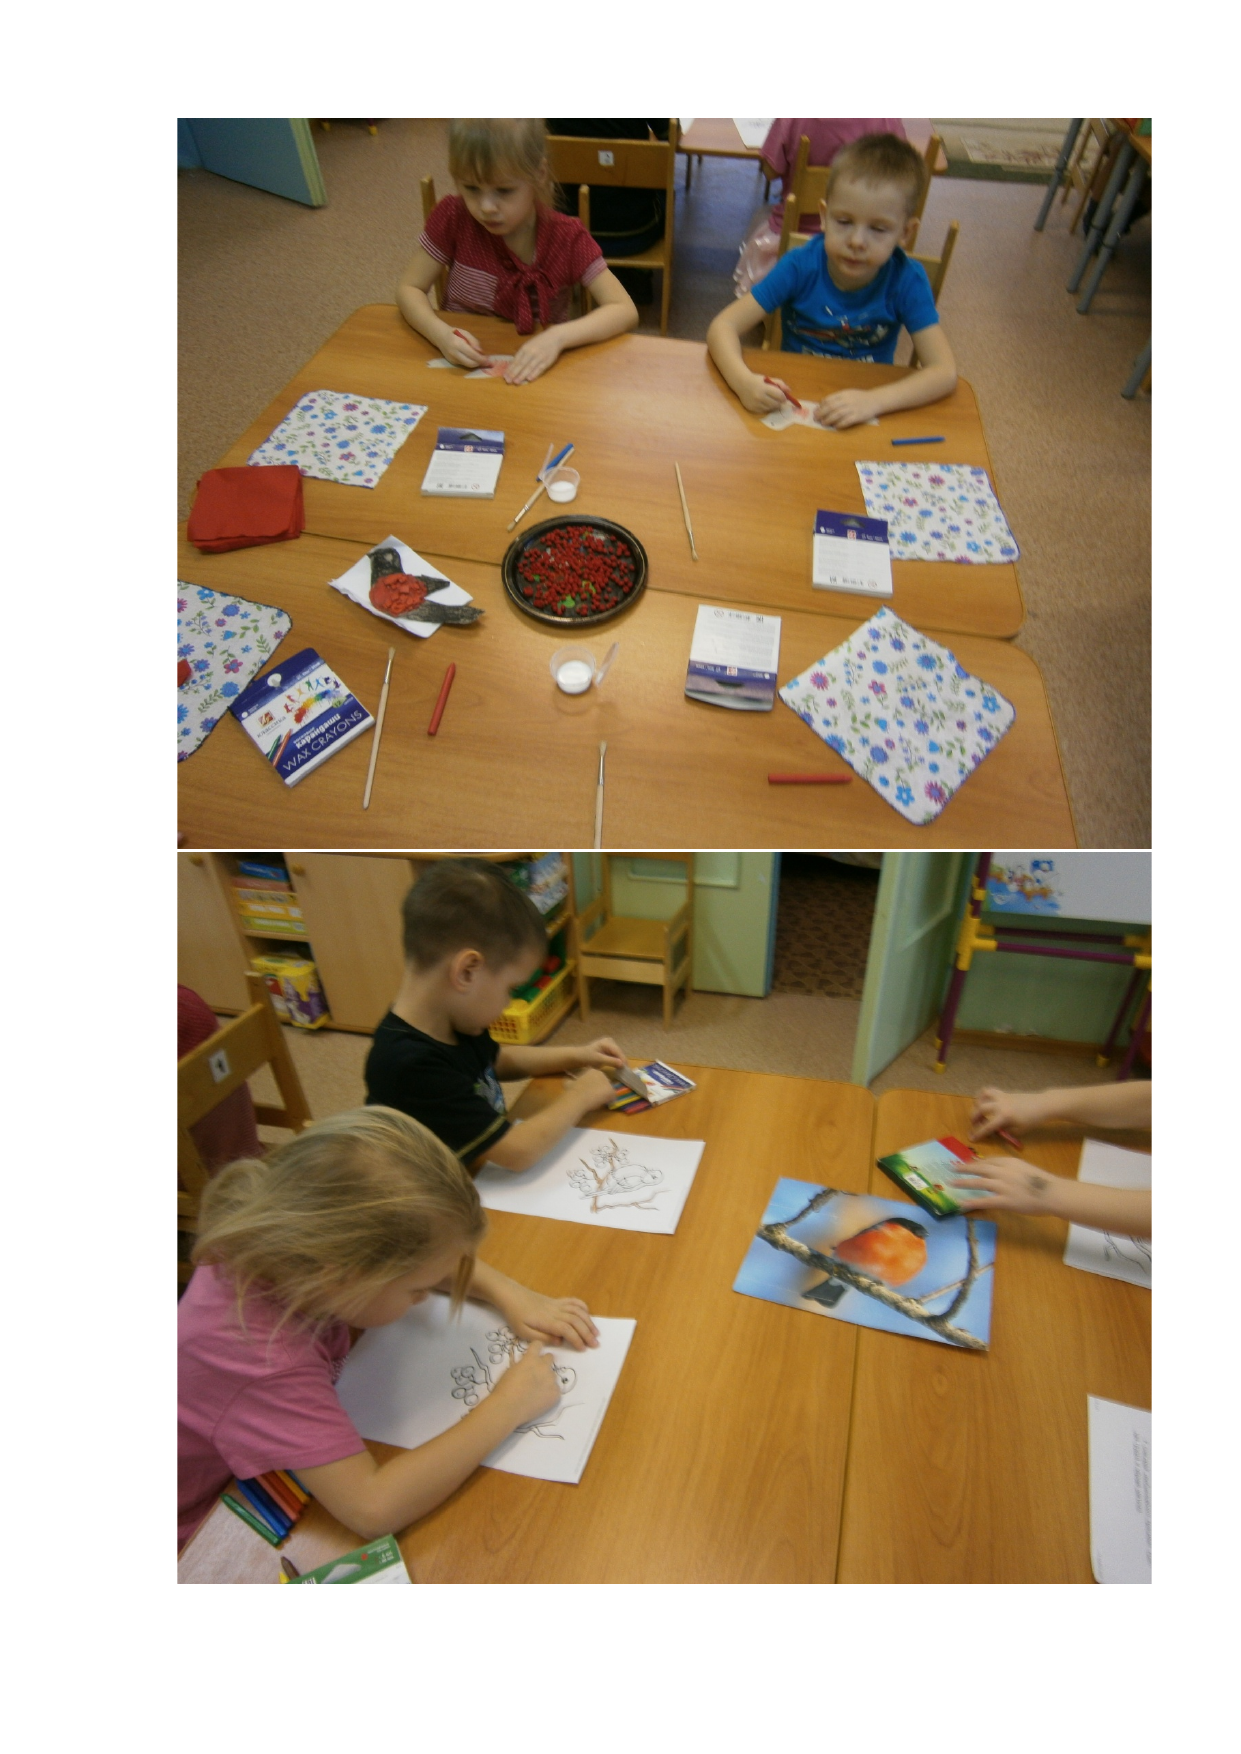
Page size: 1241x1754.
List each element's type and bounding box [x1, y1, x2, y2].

picture [177, 118, 1152, 849]
picture [177, 852, 1152, 1584]
